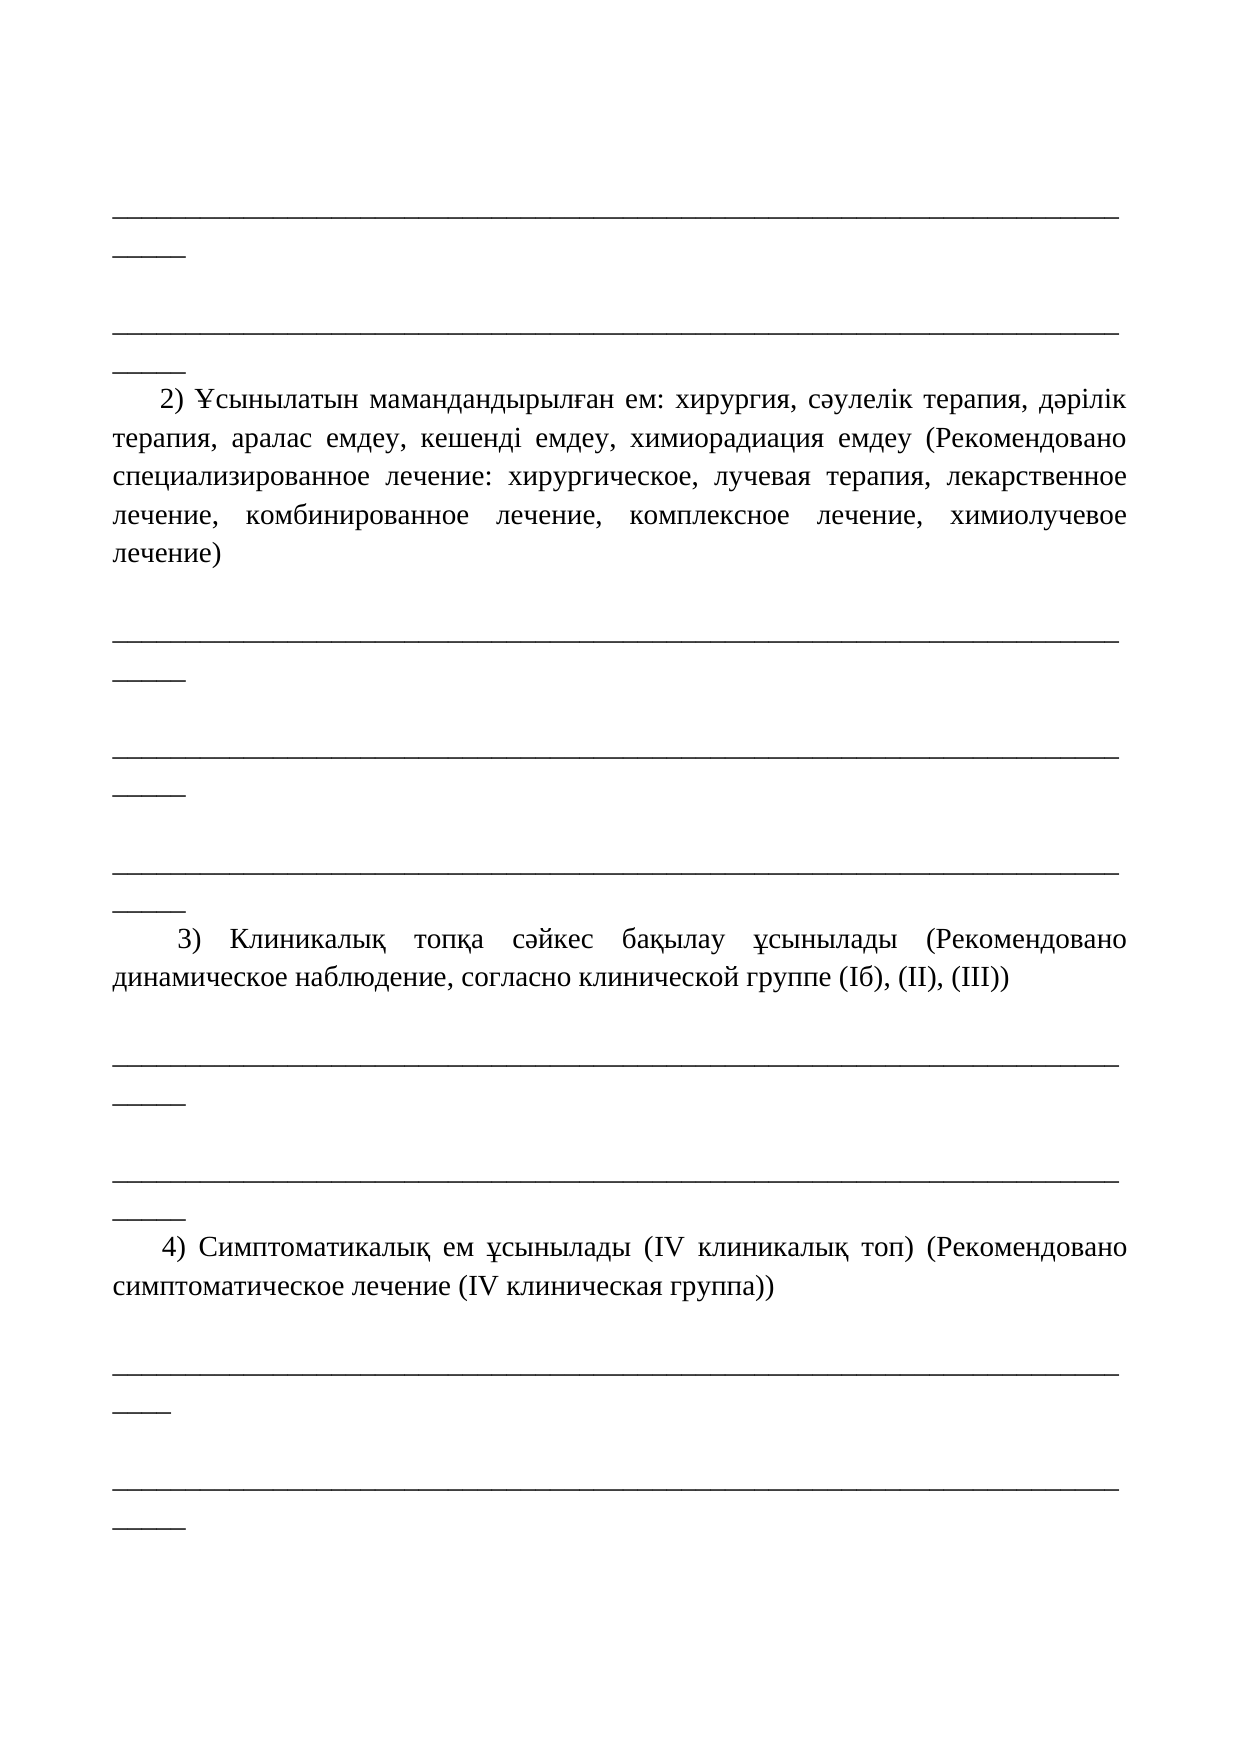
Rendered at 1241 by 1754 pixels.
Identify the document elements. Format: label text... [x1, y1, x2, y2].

text __________________________________________________________________________ [112, 689, 1128, 800]
text __________________________________________________________________________ [112, 998, 1128, 1108]
text __________________________________________________________________________ [112, 805, 1128, 916]
text 4) Симптоматикалық ем ұсынылады (IV клиникалық топ) (Рекомендовано симптоматическое лечение (IV клиническая группа)) [112, 1229, 1128, 1301]
text _________________________________________________________________________ [112, 1306, 1128, 1417]
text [112, 150, 1128, 261]
text __________________________________________________________________________ [112, 574, 1128, 684]
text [112, 266, 1128, 376]
text 3) Клиникалық топқа сәйкес бақылау ұсынылады (Рекомендовано динамическое наблюдение, согласно клинической группе (Iб), (II), (III)) [112, 921, 1128, 993]
text __________________________________________________________________________ [112, 1113, 1128, 1224]
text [112, 1422, 1128, 1532]
text 2) Ұсынылатын мамандандырылған ем: хирургия, сәулелік терапия, дәрілік терапия, аралас емдеу, кешенді емдеу, химиорадиация емдеу (Рекомендовано специализированное лечение: хирургическое, лучевая терапия, лекарственное лечение, комбинированное лечение, комплексное лечение, химиолучевое лечение) [112, 381, 1128, 569]
